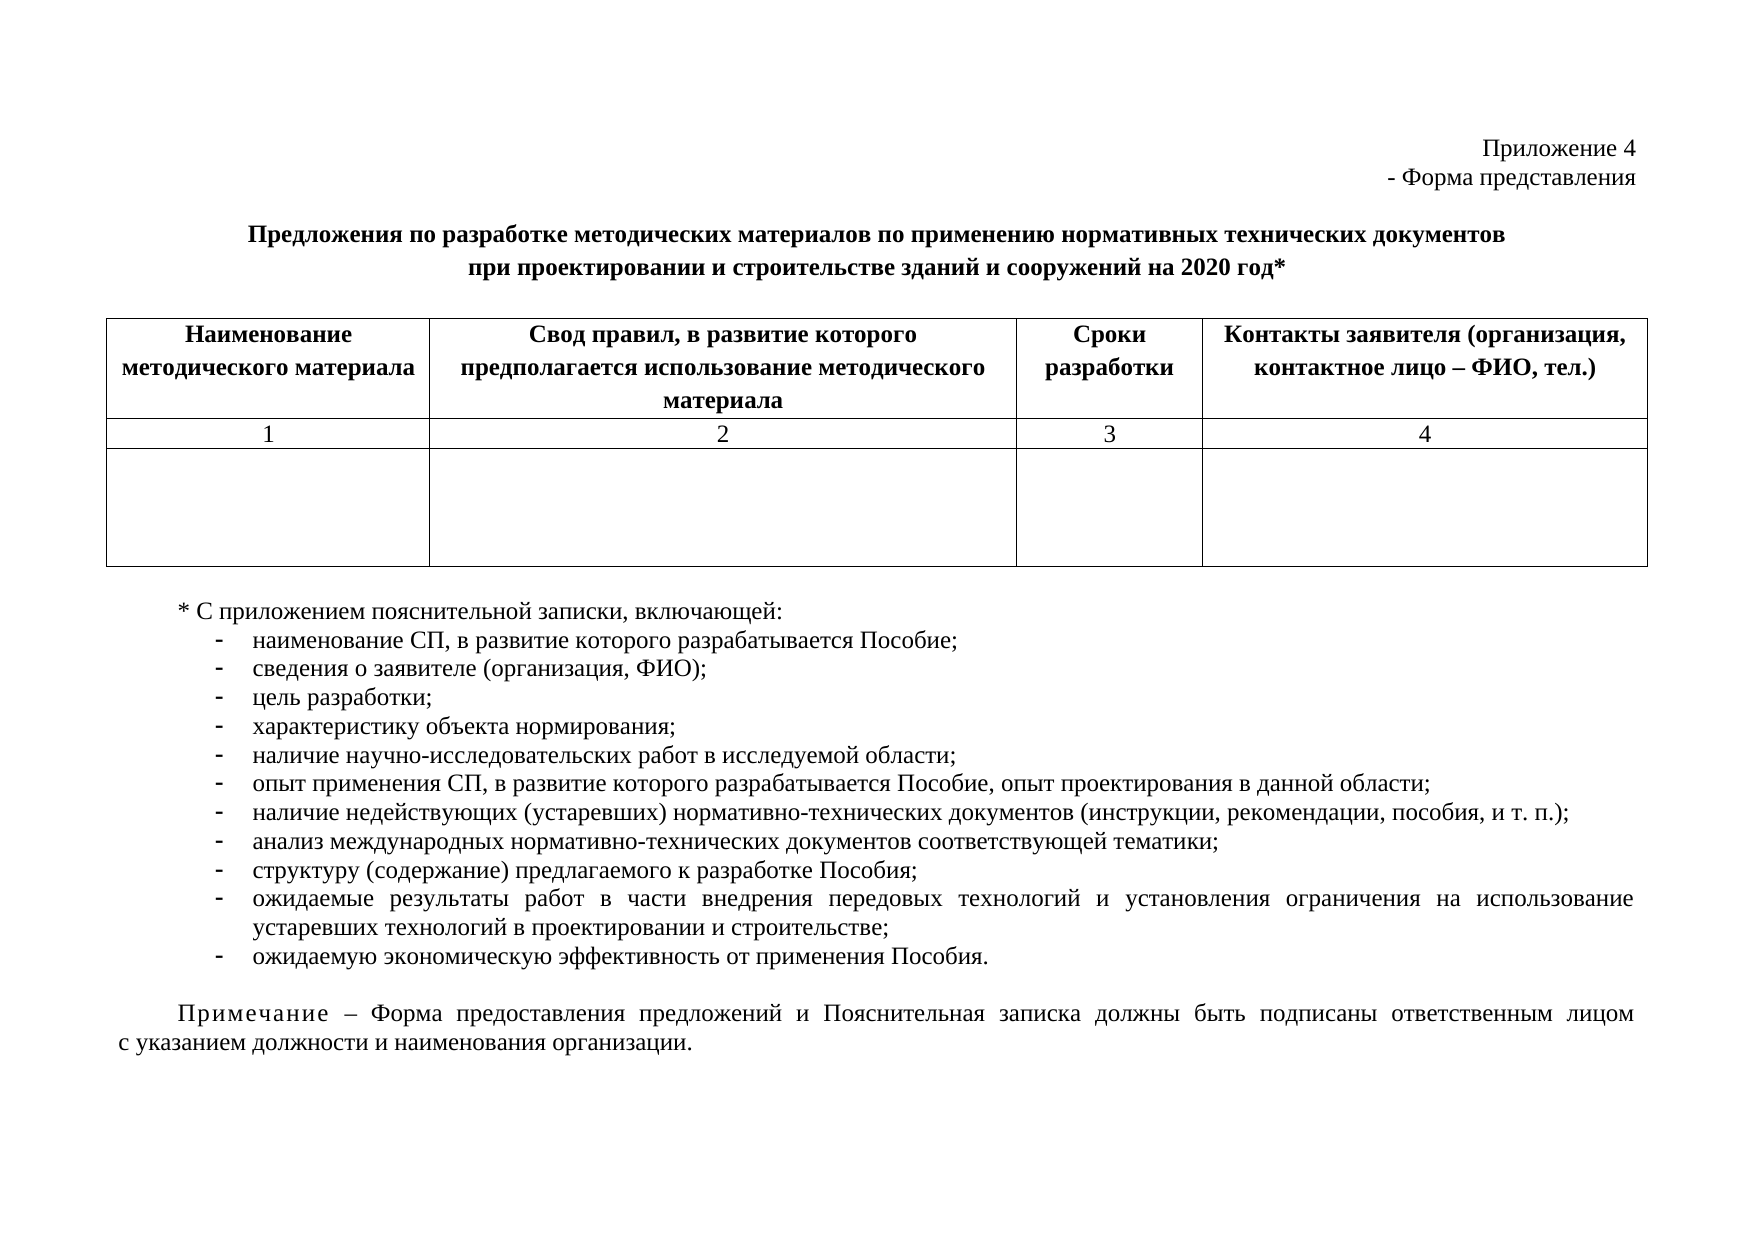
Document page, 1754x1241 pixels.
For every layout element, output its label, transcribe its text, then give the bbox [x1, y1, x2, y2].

text при проектировании и строительстве зданий и сооружений на 2020 год* [118, 252, 1636, 281]
table_cell [1203, 449, 1647, 566]
text Предложения по разработке методических материалов по применению нормативных технических документов [118, 219, 1636, 248]
list анализ международных нормативно-технических документов соответствующей тематики; [215, 826, 1636, 855]
list структуру (содержание) предлагаемого к разработке Пособия; [215, 855, 1636, 883]
text Примечание – Форма предоставления предложений и Пояснительная записка должны быть подписаны ответственным лицом с указанием должности и наименования организации. [118, 998, 1636, 1056]
list ожидаемые результаты работ в части внедрения передовых технологий и установления ограничения на использование устаревших технологий в проектировании и строительстве; [215, 883, 1636, 941]
text - Форма представления [118, 162, 1636, 190]
list характеристику объекта нормирования; [215, 711, 1636, 740]
table_cell 3 [1017, 419, 1202, 448]
list наличие научно-исследовательских работ в исследуемой области; [215, 740, 1636, 768]
list сведения о заявителе (организация, ФИО); [215, 653, 1636, 682]
text * С приложением пояснительной записки, включающей: [118, 596, 1636, 625]
table_cell [1017, 449, 1202, 566]
table_header Контакты заявителя (организация, контактное лицо – ФИО, тел.) [1203, 319, 1647, 418]
table_cell 1 [107, 419, 429, 448]
list ожидаемую экономическую эффективность от применения Пособия. [215, 941, 1636, 970]
table_cell 4 [1203, 419, 1647, 448]
table_cell 2 [430, 419, 1016, 448]
table_header Сроки разработки [1017, 319, 1202, 418]
list цель разработки; [215, 682, 1636, 711]
table_cell [107, 449, 429, 566]
list наличие недействующих (устаревших) нормативно-технических документов (инструкции, рекомендации, пособия, и т. п.); [215, 797, 1636, 826]
table_header Наименование методического материала [107, 319, 429, 418]
list наименование СП, в развитие которого разрабатывается Пособие; [215, 625, 1636, 653]
text Приложение 4 [118, 133, 1636, 162]
table_cell [430, 449, 1016, 566]
list опыт применения СП, в развитие которого разрабатывается Пособие, опыт проектирования в данной области; [215, 768, 1636, 797]
table_header Свод правил, в развитие которого предполагается использование методического материала [430, 319, 1016, 418]
